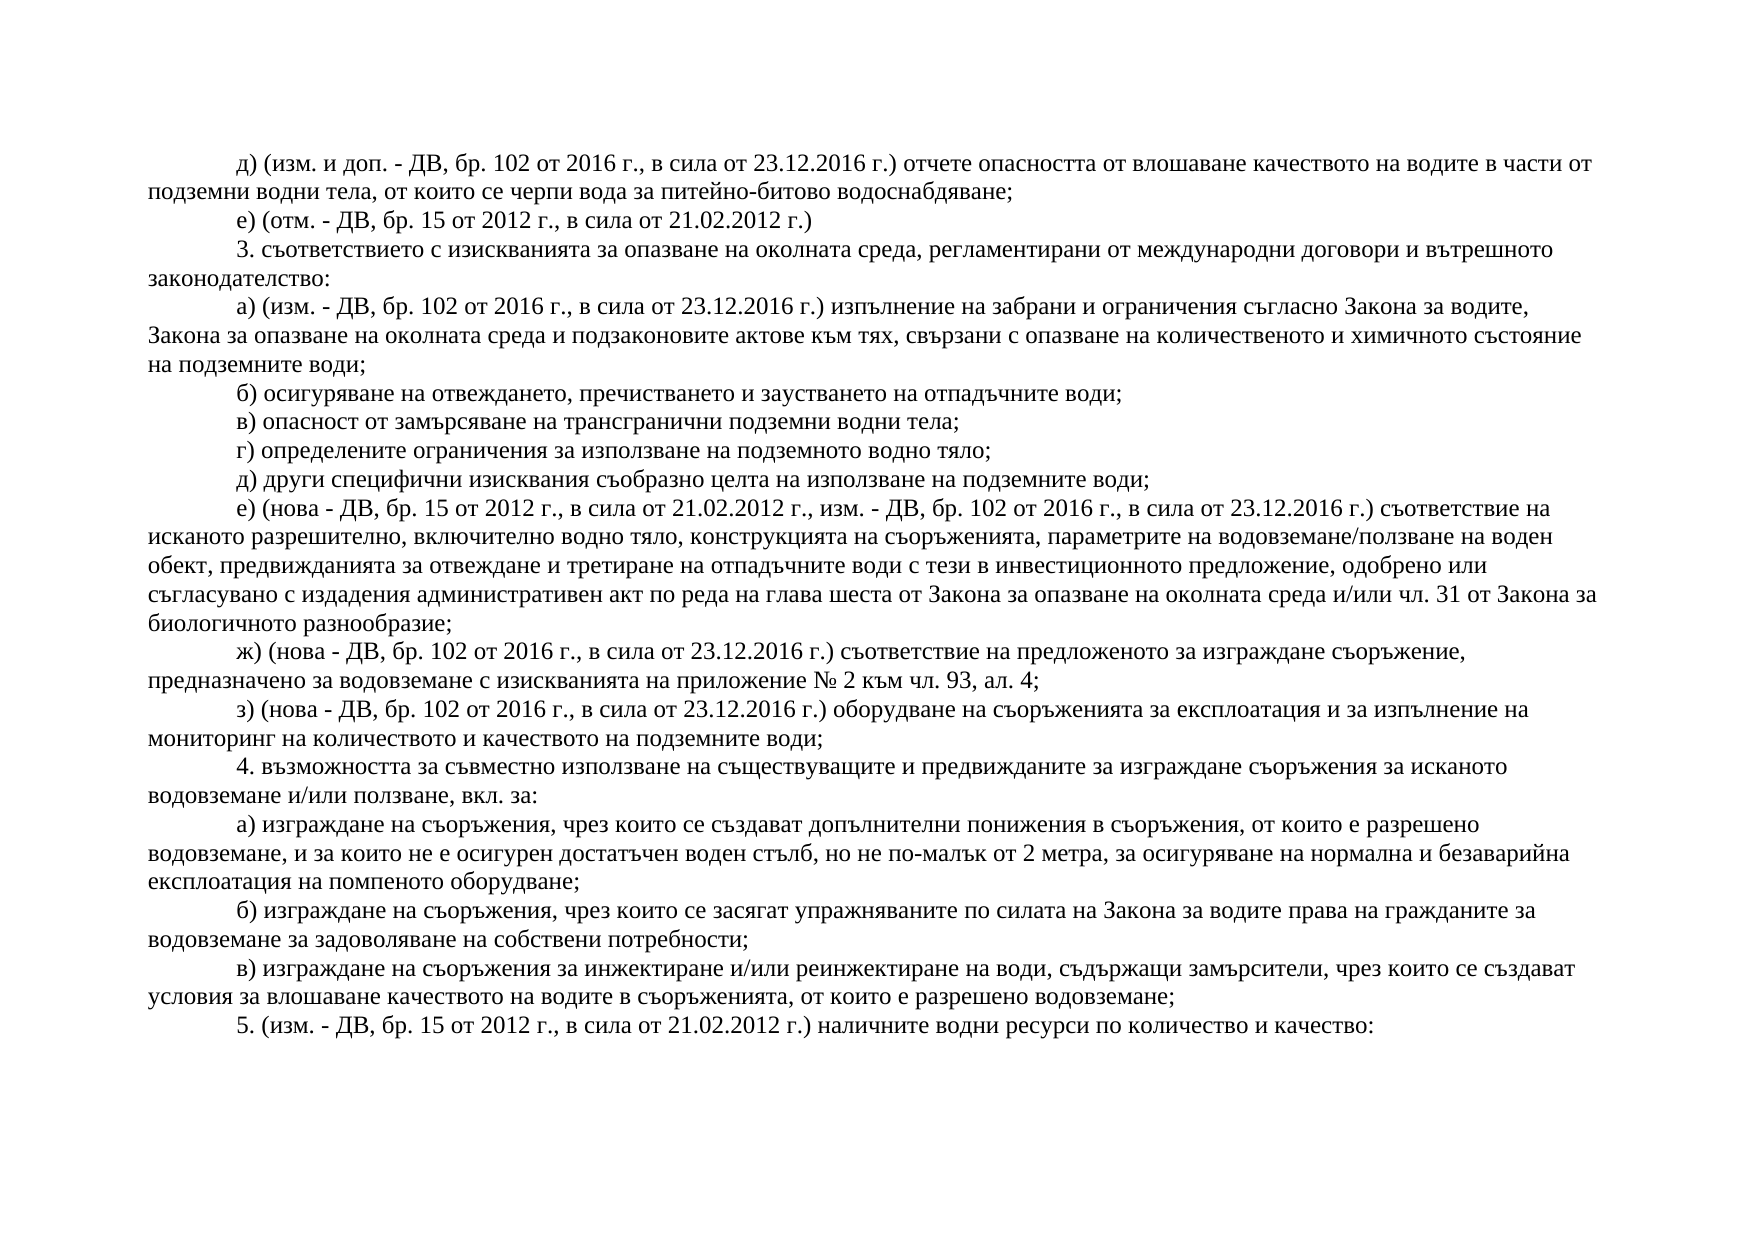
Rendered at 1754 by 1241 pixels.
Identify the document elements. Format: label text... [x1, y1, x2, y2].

text в) опасност от замърсяване на трансгранични подземни водни тела; [148, 406, 1606, 435]
text д) (изм. и доп. - ДВ, бр. 102 от 2016 г., в сила от 23.12.2016 г.) отчете опасността от влошаване качеството на водите в части от подземни водни тела, от които се черпи вода за питейно-битово водоснабдяване; [148, 148, 1606, 205]
text б) осигуряване на отвеждането, пречистването и заустването на отпадъчните води; [148, 378, 1606, 406]
text е) (нова - ДВ, бр. 15 от 2012 г., в сила от 21.02.2012 г., изм. - ДВ, бр. 102 от 2016 г., в сила от 23.12.2016 г.) съответствие на исканото разрешително, включително водно тяло, конструкцията на съоръженията, параметрите на водовземане/ползване на воден обект, предвижданията за отвеждане и третиране на отпадъчните води с тези в инвестиционното предложение, одобрено или съгласувано с издадения административен акт по реда на глава шеста от Закона за опазване на околната среда и/или чл. 31 от Закона за биологичното разнообразие; [148, 493, 1606, 636]
text г) определените ограничения за използване на подземното водно тяло; [148, 435, 1606, 464]
text в) изграждане на съоръжения за инжектиране и/или реинжектиране на води, съдържащи замърсители, чрез които се създават условия за влошаване качеството на водите в съоръженията, от които е разрешено водовземане; [148, 953, 1606, 1010]
text д) други специфични изисквания съобразно целта на използване на подземните води; [148, 464, 1606, 493]
text е) (отм. - ДВ, бр. 15 от 2012 г., в сила от 21.02.2012 г.) [148, 205, 1606, 234]
text з) (нова - ДВ, бр. 102 от 2016 г., в сила от 23.12.2016 г.) оборудване на съоръженията за експлоатация и за изпълнение на мониторинг на количеството и качеството на подземните води; [148, 694, 1606, 751]
text 5. (изм. - ДВ, бр. 15 от 2012 г., в сила от 21.02.2012 г.) наличните водни ресурси по количество и качество: [148, 1010, 1606, 1039]
text а) изграждане на съоръжения, чрез които се създават допълнителни понижения в съоръжения, от които е разрешено водовземане, и за които не е осигурен достатъчен воден стълб, но не по-малък от 2 метра, за осигуряване на нормална и безаварийна експлоатация на помпеното оборудване; [148, 809, 1606, 895]
text 4. възможността за съвместно използване на съществуващите и предвижданите за изграждане съоръжения за исканото водовземане и/или ползване, вкл. за: [148, 751, 1606, 809]
text а) (изм. - ДВ, бр. 102 от 2016 г., в сила от 23.12.2016 г.) изпълнение на забрани и ограничения съгласно Закона за водите, Закона за опазване на околната среда и подзаконовите актове към тях, свързани с опазване на количественото и химичното състояние на подземните води; [148, 291, 1606, 378]
text ж) (нова - ДВ, бр. 102 от 2016 г., в сила от 23.12.2016 г.) съответствие на предложеното за изграждане съоръжение, предназначено за водовземане с изискванията на приложение № 2 към чл. 93, ал. 4; [148, 636, 1606, 694]
text б) изграждане на съоръжения, чрез които се засягат упражняваните по силата на Закона за водите права на гражданите за водовземане за задоволяване на собствени потребности; [148, 895, 1606, 953]
text 3. съответствието с изискванията за опазване на околната среда, регламентирани от международни договори и вътрешното законодателство: [148, 234, 1606, 291]
